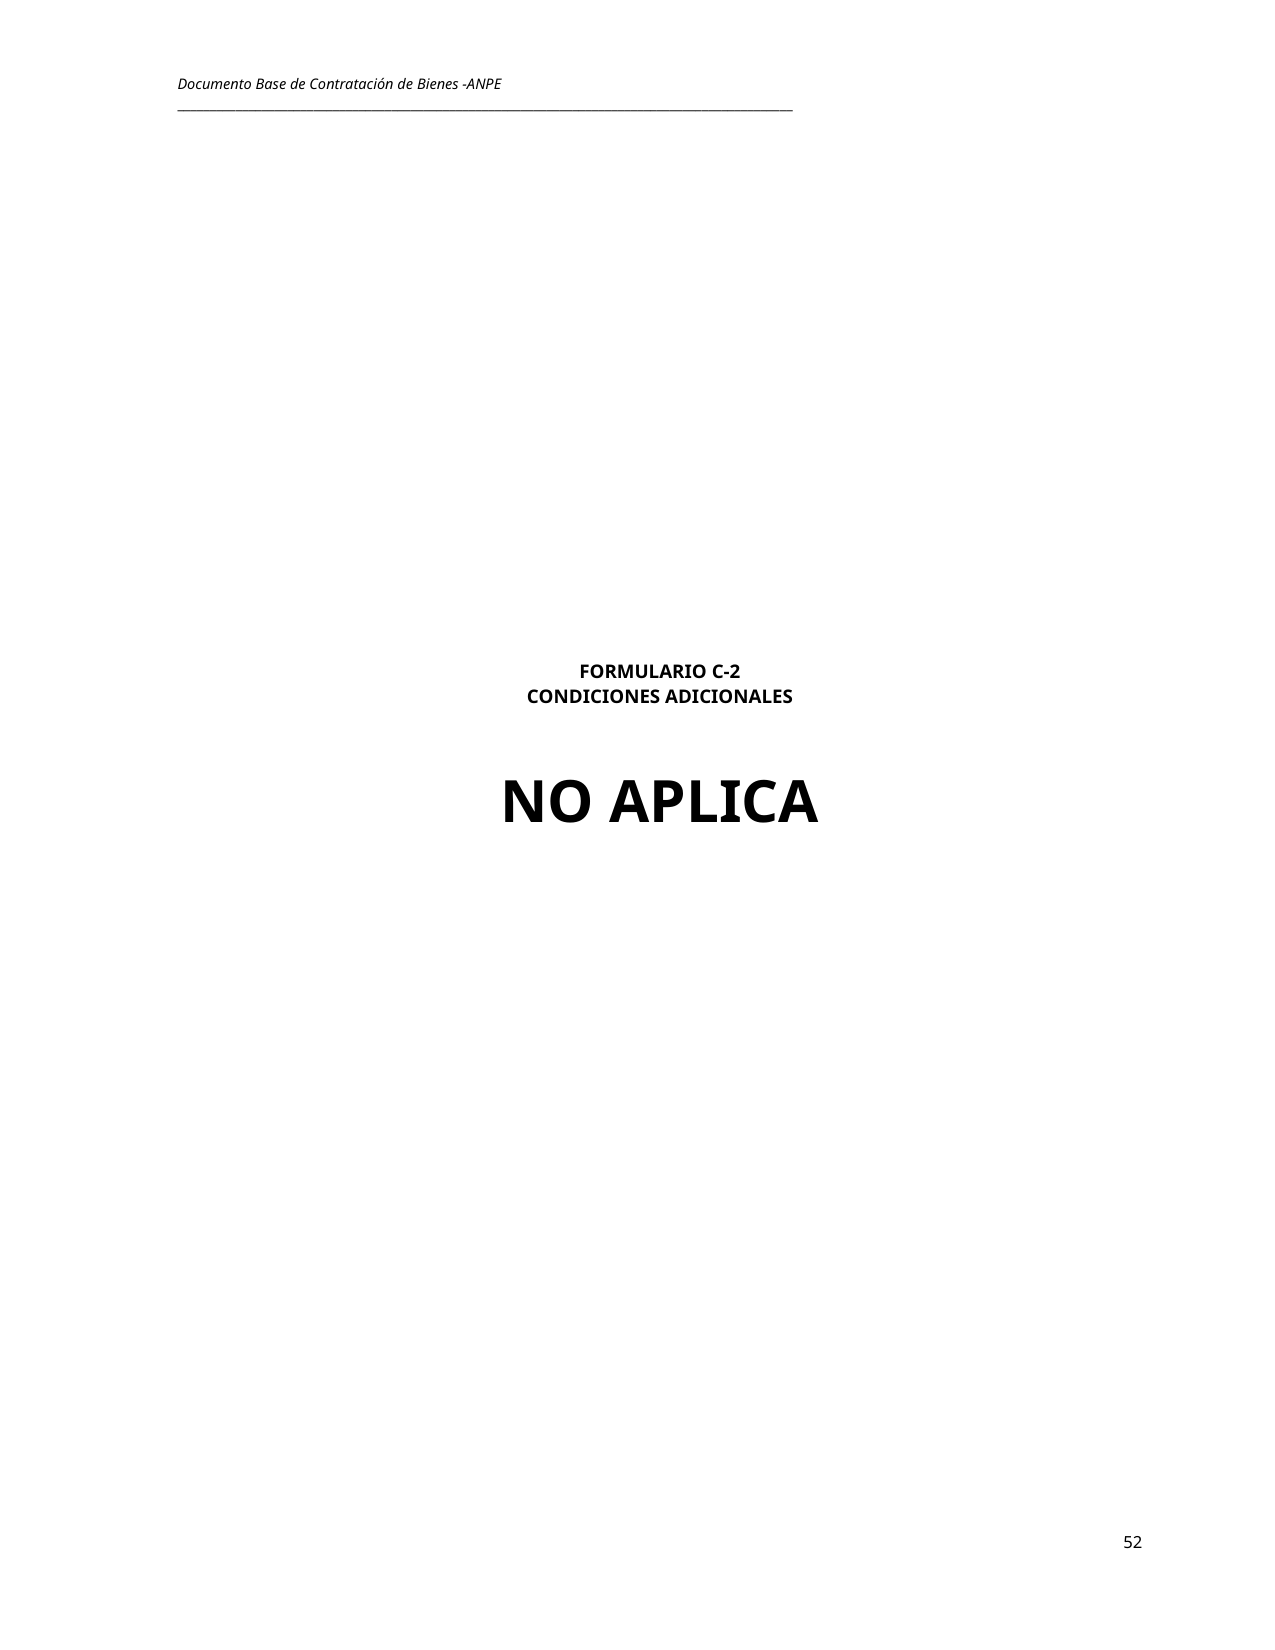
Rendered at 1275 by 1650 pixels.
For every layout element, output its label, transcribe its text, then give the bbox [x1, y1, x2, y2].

text FORMULARIO C-2 [177, 658, 1142, 684]
text NO APLICA [177, 760, 1142, 840]
text CONDICIONES ADICIONALES [177, 684, 1142, 709]
